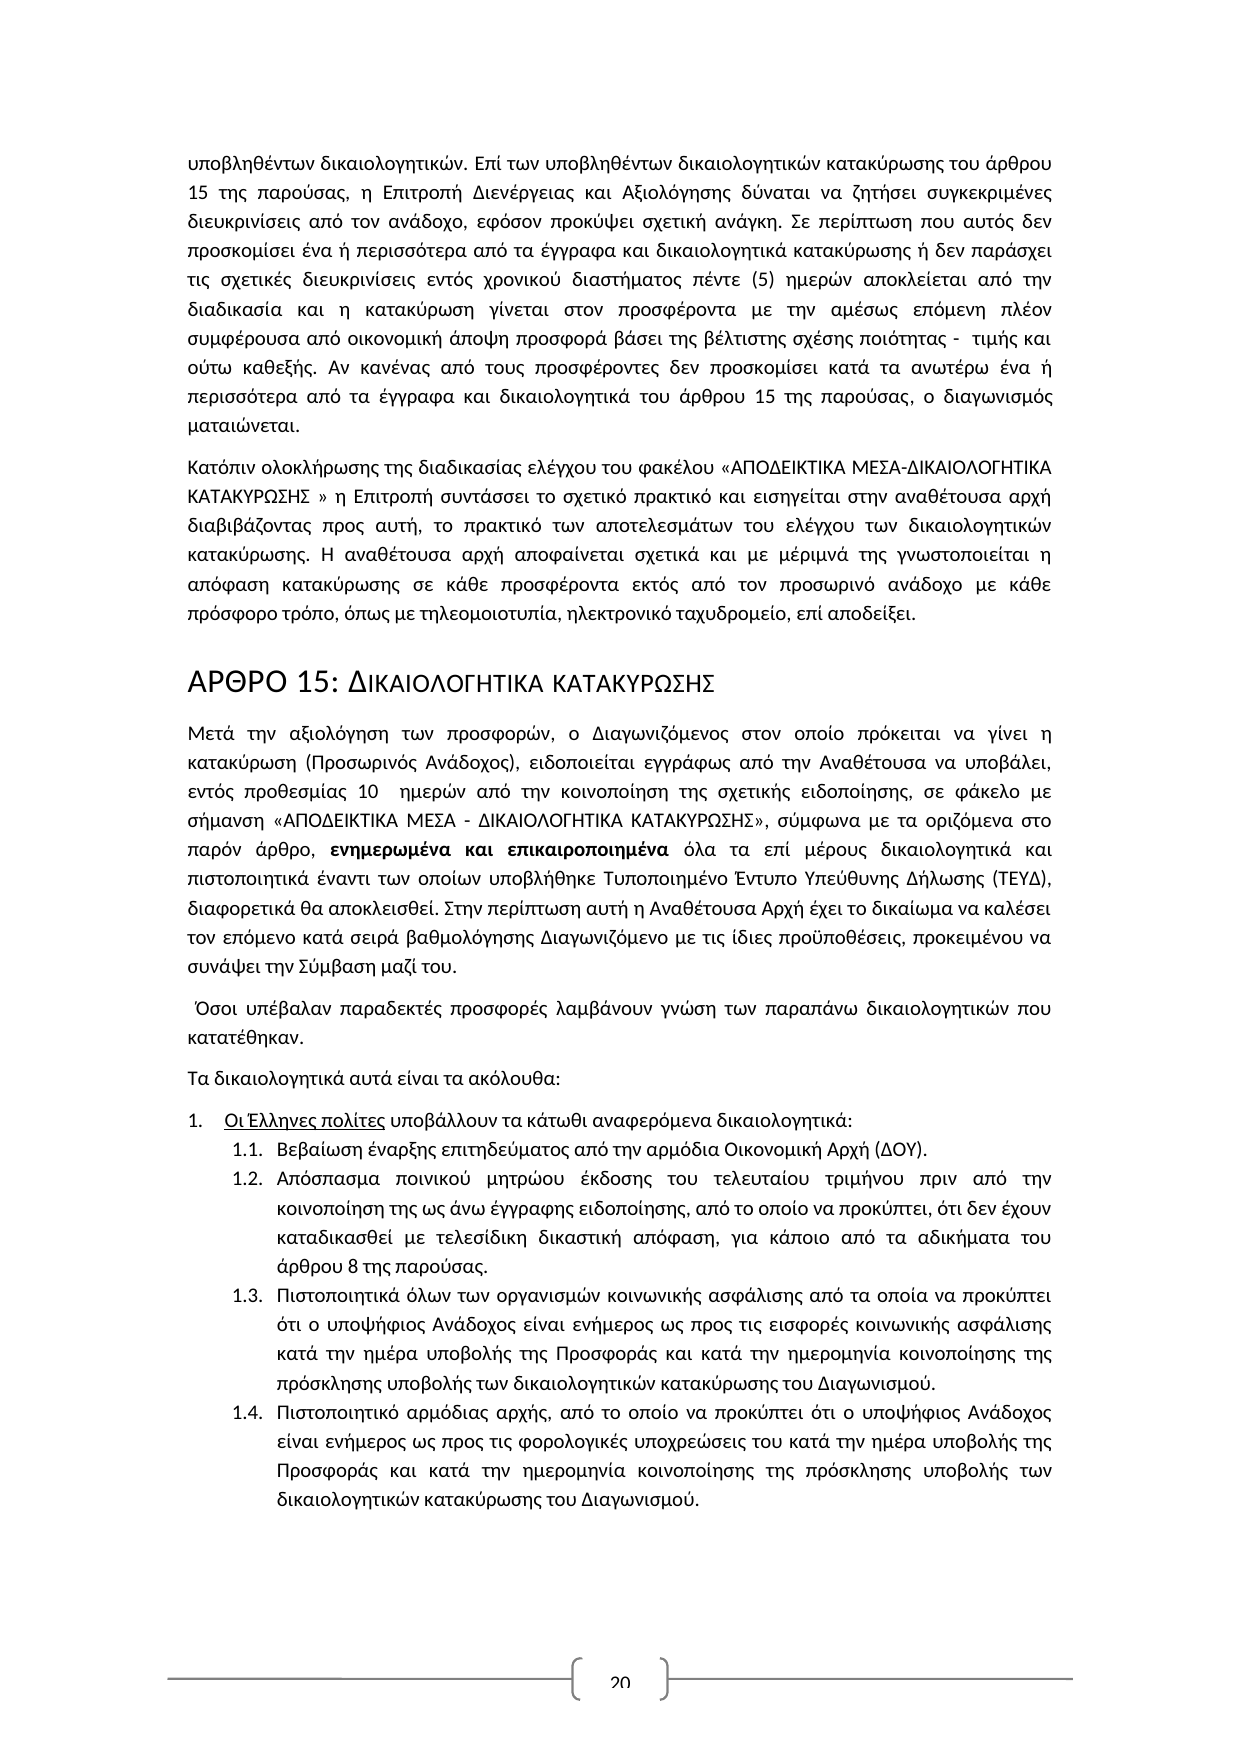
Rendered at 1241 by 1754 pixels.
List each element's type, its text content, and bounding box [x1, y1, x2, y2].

text Κατόπιν ολοκλήρωσης της διαδικασίας ελέγχου του φακέλου «ΑΠΟΔΕΙΚΤΙΚΑ ΜΕΣΑ-ΔΙΚΑΙΟΛΟΓΗΤΙΚΑ ΚΑΤΑΚΥΡΩΣΗΣ » η Επιτροπή συντάσσει το σχετικό πρακτικό και εισηγείται στην αναθέτουσα αρχή διαβιβάζοντας προς αυτή, το πρακτικό των αποτελεσμάτων του ελέγχου των δικαιολογητικών κατακύρωσης. Η αναθέτουσα αρχή αποφαίνεται σχετικά και με μέριμνά της γνωστοποιείται η απόφαση κατακύρωσης σε κάθε προσφέροντα εκτός από τον προσωρινό ανάδοχο με κάθε πρόσφορο τρόπο, όπως με τηλεομοιοτυπία, ηλεκτρονικό ταχυδρομείο, επί αποδείξει. [187, 454, 1053, 625]
text Όσοι υπέβαλαν παραδεκτές προσφορές λαμβάνουν γνώση των παραπάνω δικαιολογητικών που κατατέθηκαν. [187, 995, 1053, 1049]
subtitle ΑΡΘΡΟ 15: Δικαιολογητικα κατακύρωσης [187, 660, 1053, 701]
list Πιστοποιητικό αρμόδιας αρχής, από το οποίο να προκύπτει ότι ο υποψήφιος Ανάδοχος είναι ενήμερος ως προς τις φορολογικές υποχρεώσεις του κατά την ημέρα υποβολής της Προσφοράς και κατά την ημερομηνία κοινοποίησης της πρόσκλησης υποβολής των δικαιολογητικών κατακύρωσης του Διαγωνισμού. [232, 1399, 1053, 1512]
list Οι Έλληνες πολίτες υποβάλλουν τα κάτωθι αναφερόμενα δικαιολογητικά: [187, 1107, 1053, 1133]
list Απόσπασμα ποινικού μητρώου έκδοσης του τελευταίου τριμήνου πριν από την κοινοποίηση της ως άνω έγγραφης ειδοποίησης, από το οποίο να προκύπτει, ότι δεν έχουν καταδικασθεί με τελεσίδικη δικαστική απόφαση, για κάποιο από τα αδικήματα του άρθρου 8 της παρούσας. [232, 1166, 1053, 1278]
list Πιστοποιητικά όλων των οργανισμών κοινωνικής ασφάλισης από τα οποία να προκύπτει ότι ο υποψήφιος Ανάδοχος είναι ενήμερος ως προς τις εισφορές κοινωνικής ασφάλισης κατά την ημέρα υποβολής της Προσφοράς και κατά την ημερομηνία κοινοποίησης της πρόσκλησης υποβολής των δικαιολογητικών κατακύρωσης του Διαγωνισμού. [232, 1282, 1053, 1395]
text Τα δικαιολογητικά αυτά είναι τα ακόλουθα: [187, 1066, 1053, 1091]
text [187, 150, 1053, 438]
list Βεβαίωση έναρξης επιτηδεύματος από την αρμόδια Οικονομική Αρχή (ΔΟΥ). [232, 1136, 1053, 1162]
text Μετά την αξιολόγηση των προσφορών, ο Διαγωνιζόμενος στον οποίο πρόκειται να γίνει η κατακύρωση (Προσωρινός Ανάδοχος), ειδοποιείται εγγράφως από την Αναθέτουσα να υποβάλει, εντός προθεσμίας 10 ημερών από την κοινοποίηση της σχετικής ειδοποίησης, σε φάκελο με σήμανση «ΑΠΟΔΕΙΚΤΙΚΑ ΜΕΣΑ - ΔΙΚΑΙΟΛΟΓΗΤΙΚΑ ΚΑΤΑΚΥΡΩΣΗΣ», σύμφωνα με τα οριζόμενα στο παρόν άρθρο, ενημερωμένα και επικαιροποιημένα όλα τα επί μέρους δικαιολογητικά και πιστοποιητικά έναντι των οποίων υποβλήθηκε Τυποποιημένο Έντυπο Υπεύθυνης Δήλωσης (ΤΕΥΔ), διαφορετικά θα αποκλεισθεί. Στην περίπτωση αυτή η Αναθέτουσα Αρχή έχει το δικαίωμα να καλέσει τον επόμενο κατά σειρά βαθμολόγησης Διαγωνιζόμενο με τις ίδιες προϋποθέσεις, προκειμένου να συνάψει την Σύμβαση μαζί του. [187, 720, 1053, 978]
